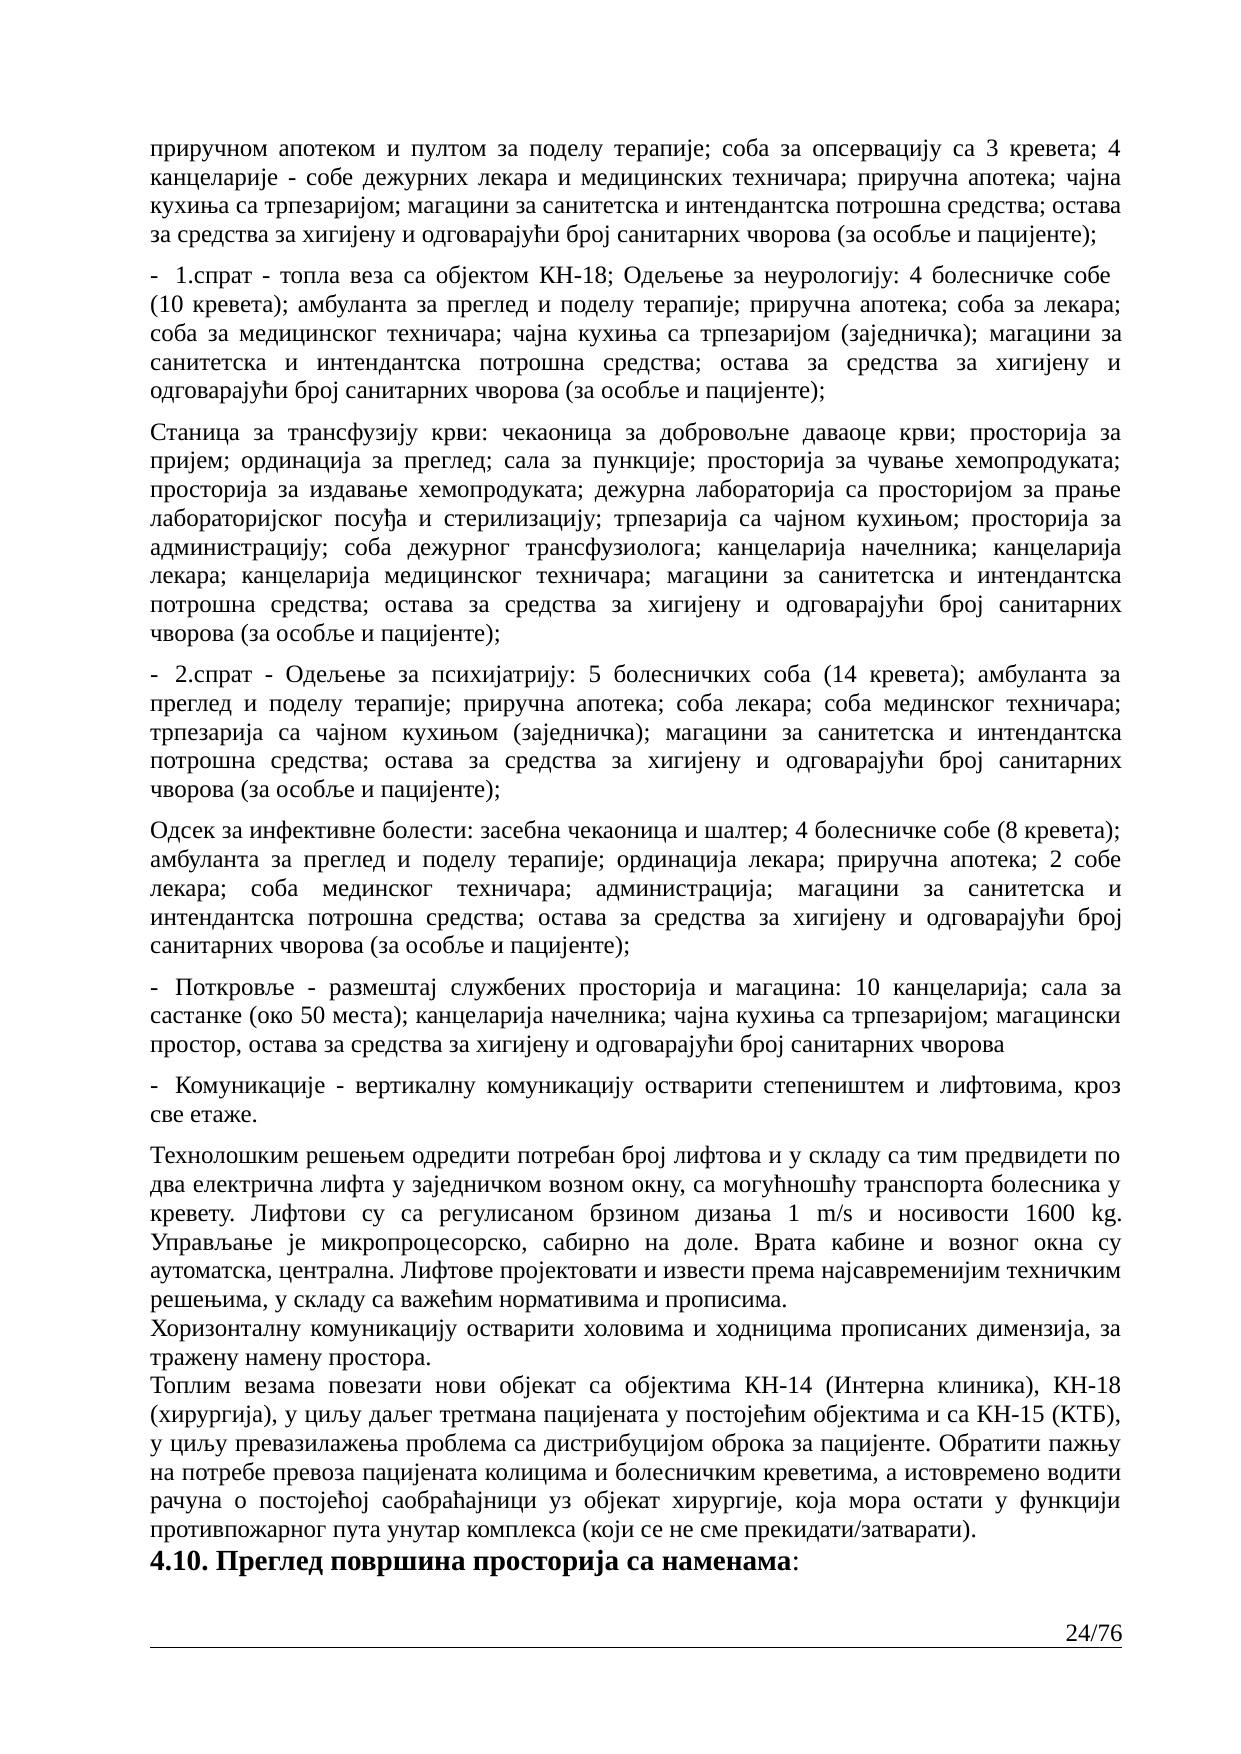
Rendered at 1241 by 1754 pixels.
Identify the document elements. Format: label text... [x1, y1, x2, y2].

list Поткровље - размештај службених просторија и магацина: 10 канцеларија; сала за састанке (око 50 места); канцеларија начелника; чајна кухиња са трпезаријом; магацински простор, остава за средства за хигијену и одговарајући број санитарних чворова [150, 972, 1122, 1058]
text Станица за трансфузију крви: чекаоница за добровољне даваоце крви; просторија за пријем; ординација за преглед; сала за пункције; просторија за чување хемопродуката; просторија за издавање хемопродуката; дежурна лабораторија са просторијом за прање лабораторијског посуђа и стерилизацију; трпезарија са чајном кухињом; просторија за администрацију; соба дежурног трансфузиолога; канцеларија начелника; канцеларија лекара; канцеларија медицинског техничара; магацини за санитетска и интендантска потрошна средства; остава за средства за хигијену и одговарајући број санитарних чворова (за особље и пацијенте); [150, 417, 1122, 647]
text 4.10. Преглед површина просторија са наменама: [150, 1543, 1122, 1576]
text Одсек за инфективне болести: засебна чекаоница и шалтер; 4 болесничке собе (8 кревета); амбуланта за преглед и поделу терапије; ординација лекара; приручна апотека; 2 собе лекара; соба мединског техничара; администрација; магацини за санитетска и интендантска потрошна средства; остава за средства за хигијену и одговарајући број санитарних чворова (за особље и пацијенте); [150, 815, 1122, 959]
list 1.спрат - топла веза са објектом КН-18; Одељење за неурологију: 4 болесничке собе (10 кревета); амбуланта за преглед и поделу терапије; приручна апотека; соба за лекара; соба за медицинског техничара; чајна кухиња са трпезаријом (заједничка); магацини за санитетска и интендантска потрошна средства; остава за средства за хигијену и одговарајући број санитарних чворова (за особље и пацијенте); [150, 260, 1122, 404]
text Топлим везама повезати нови објекат са објектима КН-14 (Интерна клиника), КН-18 (хирургија), у циљу даљег третмана пацијената у постојећим објектима и са КН-15 (КТБ), у циљу превазилажења проблема са дистрибуцијом оброка за пацијенте. Обратити пажњу на потребе превоза пацијената колицима и болесничким креветима, а истовремено водити рачуна о постојећој саобраћајници уз објекат хирургије, која мора остати у функцији противпожарног пута унутар комплекса (који се не сме прекидати/затварати). [150, 1370, 1122, 1543]
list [150, 133, 1122, 248]
text Хоризонталну комуникацију остварити холовима и ходницима прописаних димензија, за тражену намену простора. [150, 1313, 1122, 1370]
text Технолошким решењем одредити потребан број лифтова и у складу са тим предвидети по два електрична лифта у заједничком возном окну, са могућношћу транспорта болесника у кревету. Лифтови су са регулисаном брзином дизања 1 m/s и носивости 1600 kg. Управљање је микропроцесорско, сабирно на доле. Врата кабине и возног окна су аутоматска, централна. Лифтове пројектовати и извести према најсавременијим техничким решењима, у складу са важећим нормативима и прописима. [150, 1140, 1122, 1313]
list 2.спрат - Одељење за психијатрију: 5 болесничких соба (14 кревета); амбуланта за преглед и поделу терапије; приручна апотека; соба лекара; соба мединског техничара; трпезарија са чајном кухињом (заједничка); магацини за санитетска и интендантска потрошна средства; остава за средства за хигијену и одговарајући број санитарних чворова (за особље и пацијенте); [150, 659, 1122, 803]
list Комуникације - вертикалну комуникацију остварити степеништем и лифтовима, кроз све етаже. [150, 1070, 1122, 1128]
